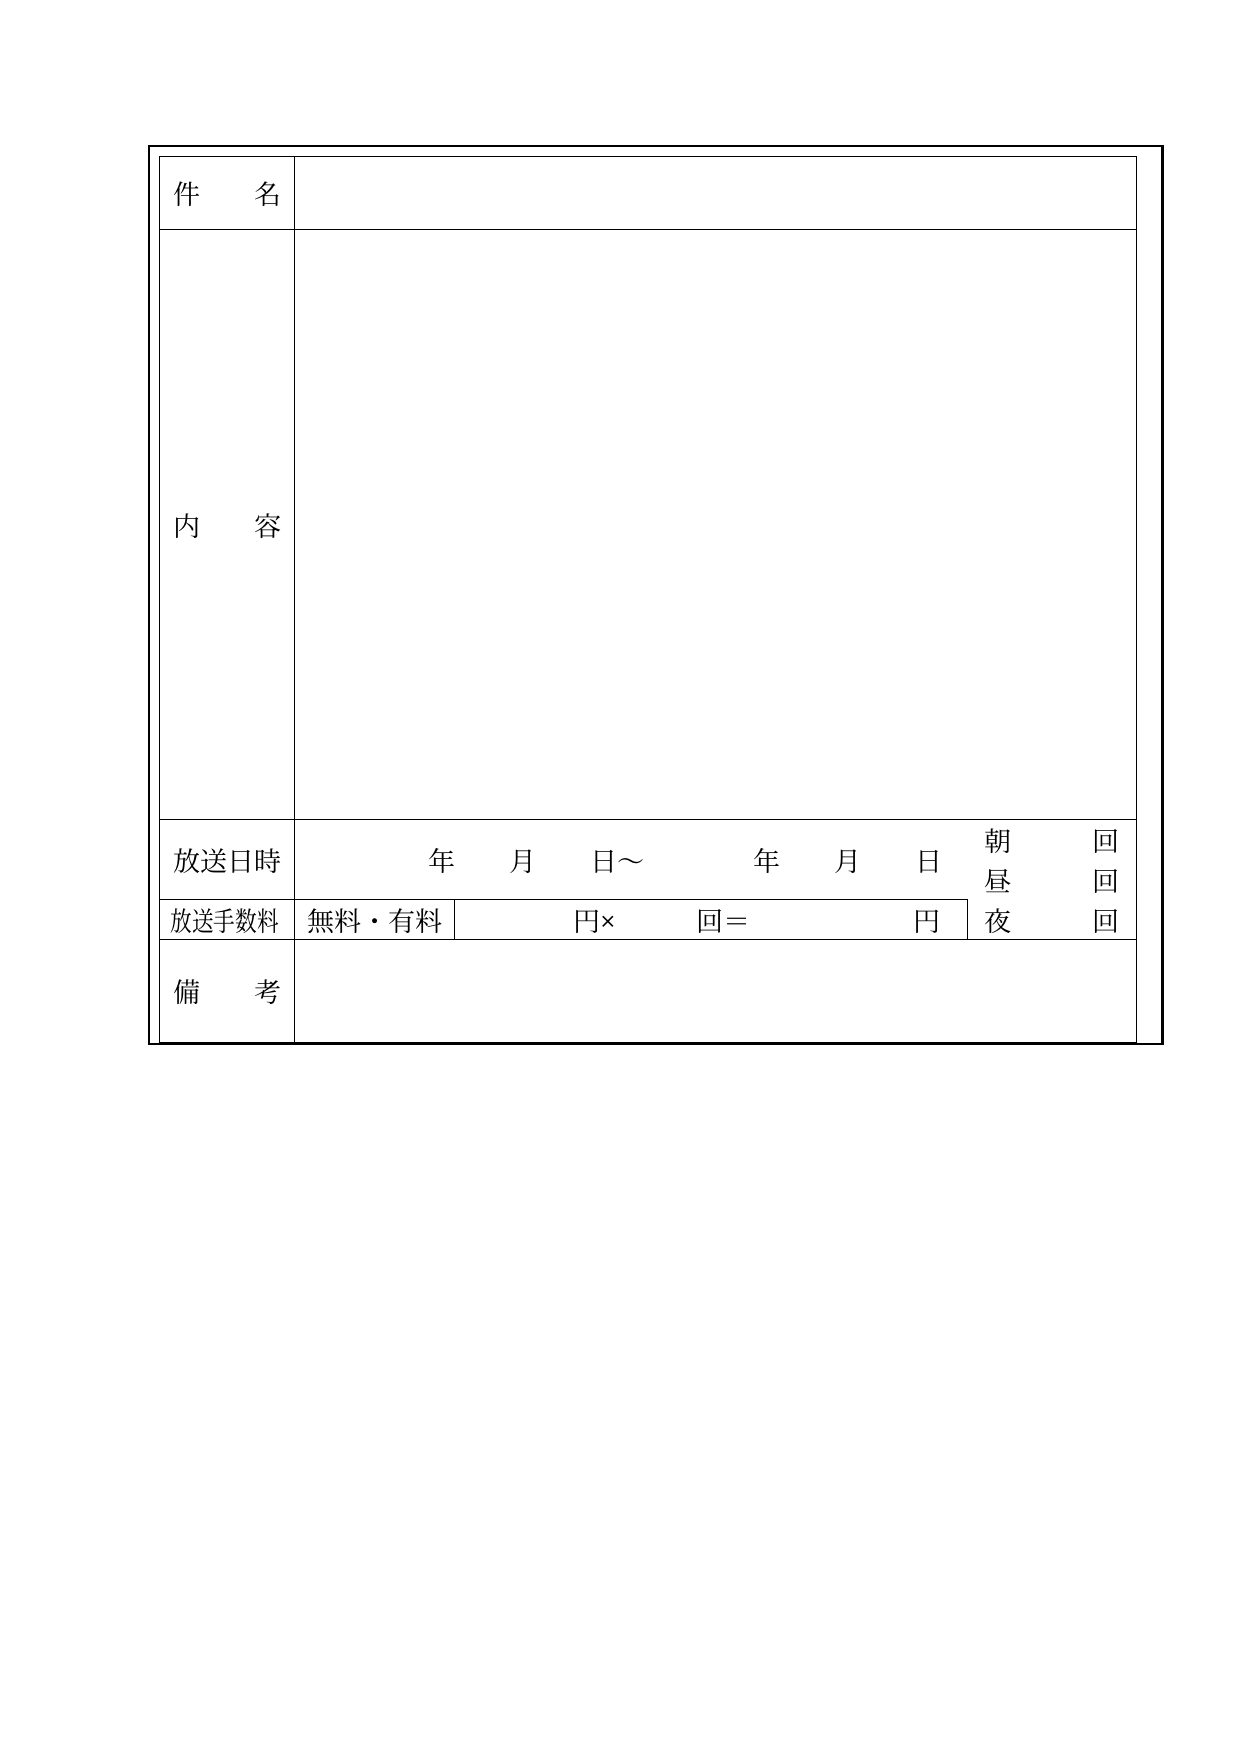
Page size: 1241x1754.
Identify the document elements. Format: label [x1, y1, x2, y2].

table_header [150, 147, 1161, 1043]
